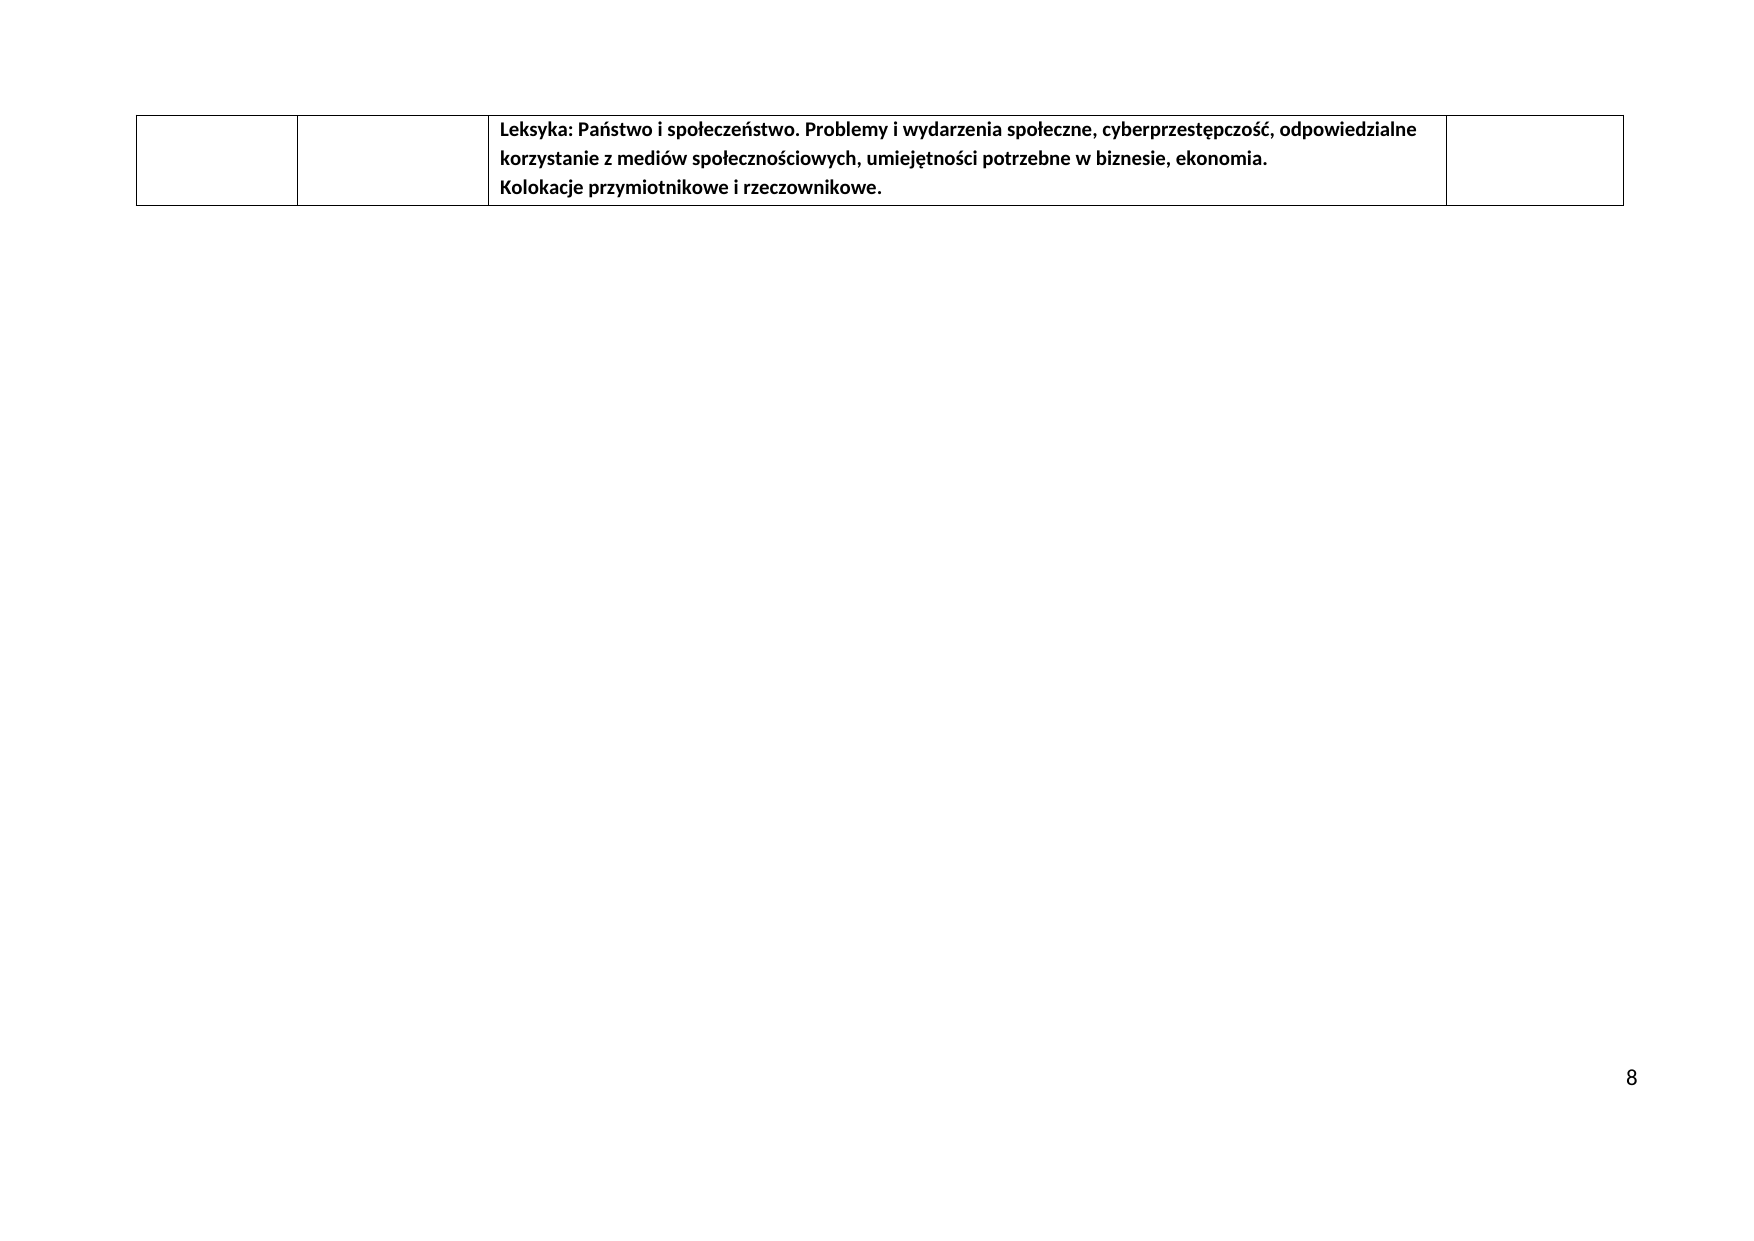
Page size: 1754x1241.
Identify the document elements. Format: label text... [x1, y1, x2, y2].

table_cell Leksyka: Państwo i społeczeństwo. Problemy i wydarzenia społeczne, cyberprzestępczość, odpowiedzialne korzystanie z mediów społecznościowych, umiejętności potrzebne w biznesie, ekonomia. Kolokacje przymiotnikowe i rzeczownikowe. [489, 116, 1446, 205]
table_cell [298, 116, 488, 205]
table_cell [137, 116, 297, 205]
table_cell [1447, 116, 1623, 205]
